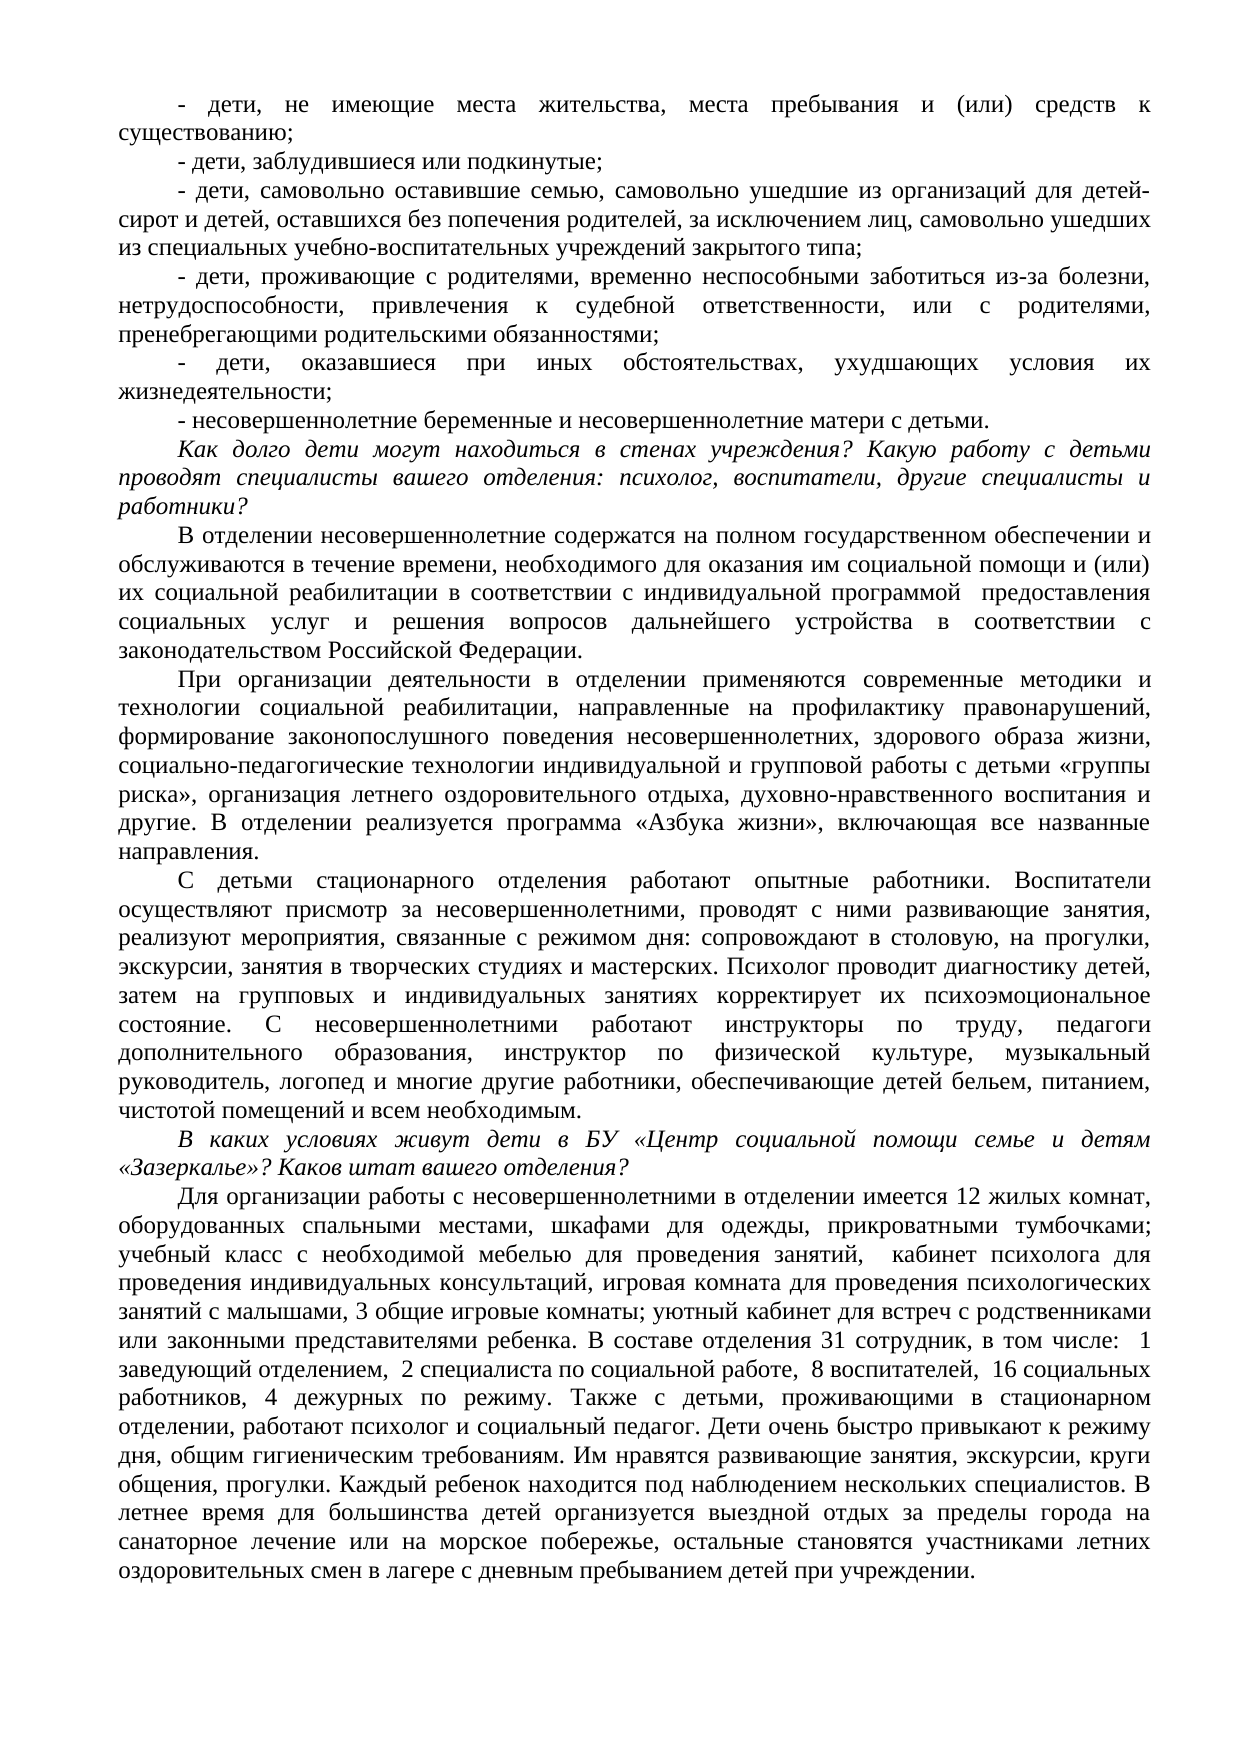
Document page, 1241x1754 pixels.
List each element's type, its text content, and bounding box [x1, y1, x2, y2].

text При организации деятельности в отделении применяются современные методики и технологии социальной реабилитации, направленные на профилактику правонарушений, формирование законопослушного поведения несовершеннолетних, здорового образа жизни, социально-педагогические технологии индивидуальной и групповой работы с детьми «группы риска», организация летнего оздоровительного отдыха, духовно-нравственного воспитания и другие. В отделении реализуется программа «Азбука жизни», включающая все названные направления. [118, 664, 1152, 865]
list - дети, заблудившиеся или подкинутые; [118, 146, 1152, 175]
list - дети, оказавшиеся при иных обстоятельствах, ухудшающих условия их жизнедеятельности; [118, 347, 1152, 405]
text С детьми стационарного отделения работают опытные работники. Воспитатели осуществляют присмотр за несовершеннолетними, проводят с ними развивающие занятия, реализуют мероприятия, связанные с режимом дня: сопровождают в столовую, на прогулки, экскурсии, занятия в творческих студиях и мастерских. Психолог проводит диагностику детей, затем на групповых и индивидуальных занятиях корректирует их психоэмоциональное состояние. С несовершеннолетними работают инструкторы по труду, педагоги дополнительного образования, инструктор по физической культуре, музыкальный руководитель, логопед и многие другие работники, обеспечивающие детей бельем, питанием, чистотой помещений и всем необходимым. [118, 865, 1152, 1124]
text Для организации работы с несовершеннолетними в отделении имеется 12 жилых комнат, оборудованных спальными местами, шкафами для одежды, прикроватными тумбочками; учебный класс с необходимой мебелью для проведения занятий, кабинет психолога для проведения индивидуальных консультаций, игровая комната для проведения психологических занятий с малышами, 3 общие игровые комнаты; уютный кабинет для встреч с родственниками или законными представителями ребенка. В составе отделения 31 сотрудник, в том числе: 1 заведующий отделением, 2 специалиста по социальной работе, 8 воспитателей, 16 социальных работников, 4 дежурных по режиму. Также с детьми, проживающими в стационарном отделении, работают психолог и социальный педагог. Дети очень быстро привыкают к режиму дня, общим гигиеническим требованиям. Им нравятся развивающие занятия, экскурсии, круги общения, прогулки. Каждый ребенок находится под наблюдением нескольких специалистов. В летнее время для большинства детей организуется выездной отдых за пределы города на санаторное лечение или на морское побережье, остальные становятся участниками летних оздоровительных смен в лагере с дневным пребыванием детей при учреждении. [118, 1181, 1152, 1584]
text В каких условиях живут дети в БУ «Центр социальной помощи семье и детям «Зазеркалье»? Каков штат вашего отделения? [118, 1124, 1152, 1181]
list - несовершеннолетние беременные и несовершеннолетние матери с детьми. [118, 405, 1152, 434]
list - дети, проживающие с родителями, временно неспособными заботиться из-за болезни, нетрудоспособности, привлечения к судебной ответственности, или с родителями, пренебрегающими родительскими обязанностями; [118, 261, 1152, 347]
list - дети, самовольно оставившие семью, самовольно ушедшие из организаций для детей-сирот и детей, оставшихся без попечения родителей, за исключением лиц, самовольно ушедших из специальных учебно-воспитательных учреждений закрытого типа; [118, 175, 1152, 261]
text Как долго дети могут находиться в стенах учреждения? Какую работу с детьми проводят специалисты вашего отделения: психолог, воспитатели, другие специалисты и работники? [118, 434, 1152, 520]
text В отделении несовершеннолетние содержатся на полном государственном обеспечении и обслуживаются в течение времени, необходимого для оказания им социальной помощи и (или) их социальной реабилитации в соответствии с индивидуальной программой предоставления социальных услуг и решения вопросов дальнейшего устройства в соответствии с законодательством Российской Федерации. [118, 520, 1152, 664]
list - дети, не имеющие места жительства, места пребывания и (или) средств к существованию; [118, 89, 1152, 146]
